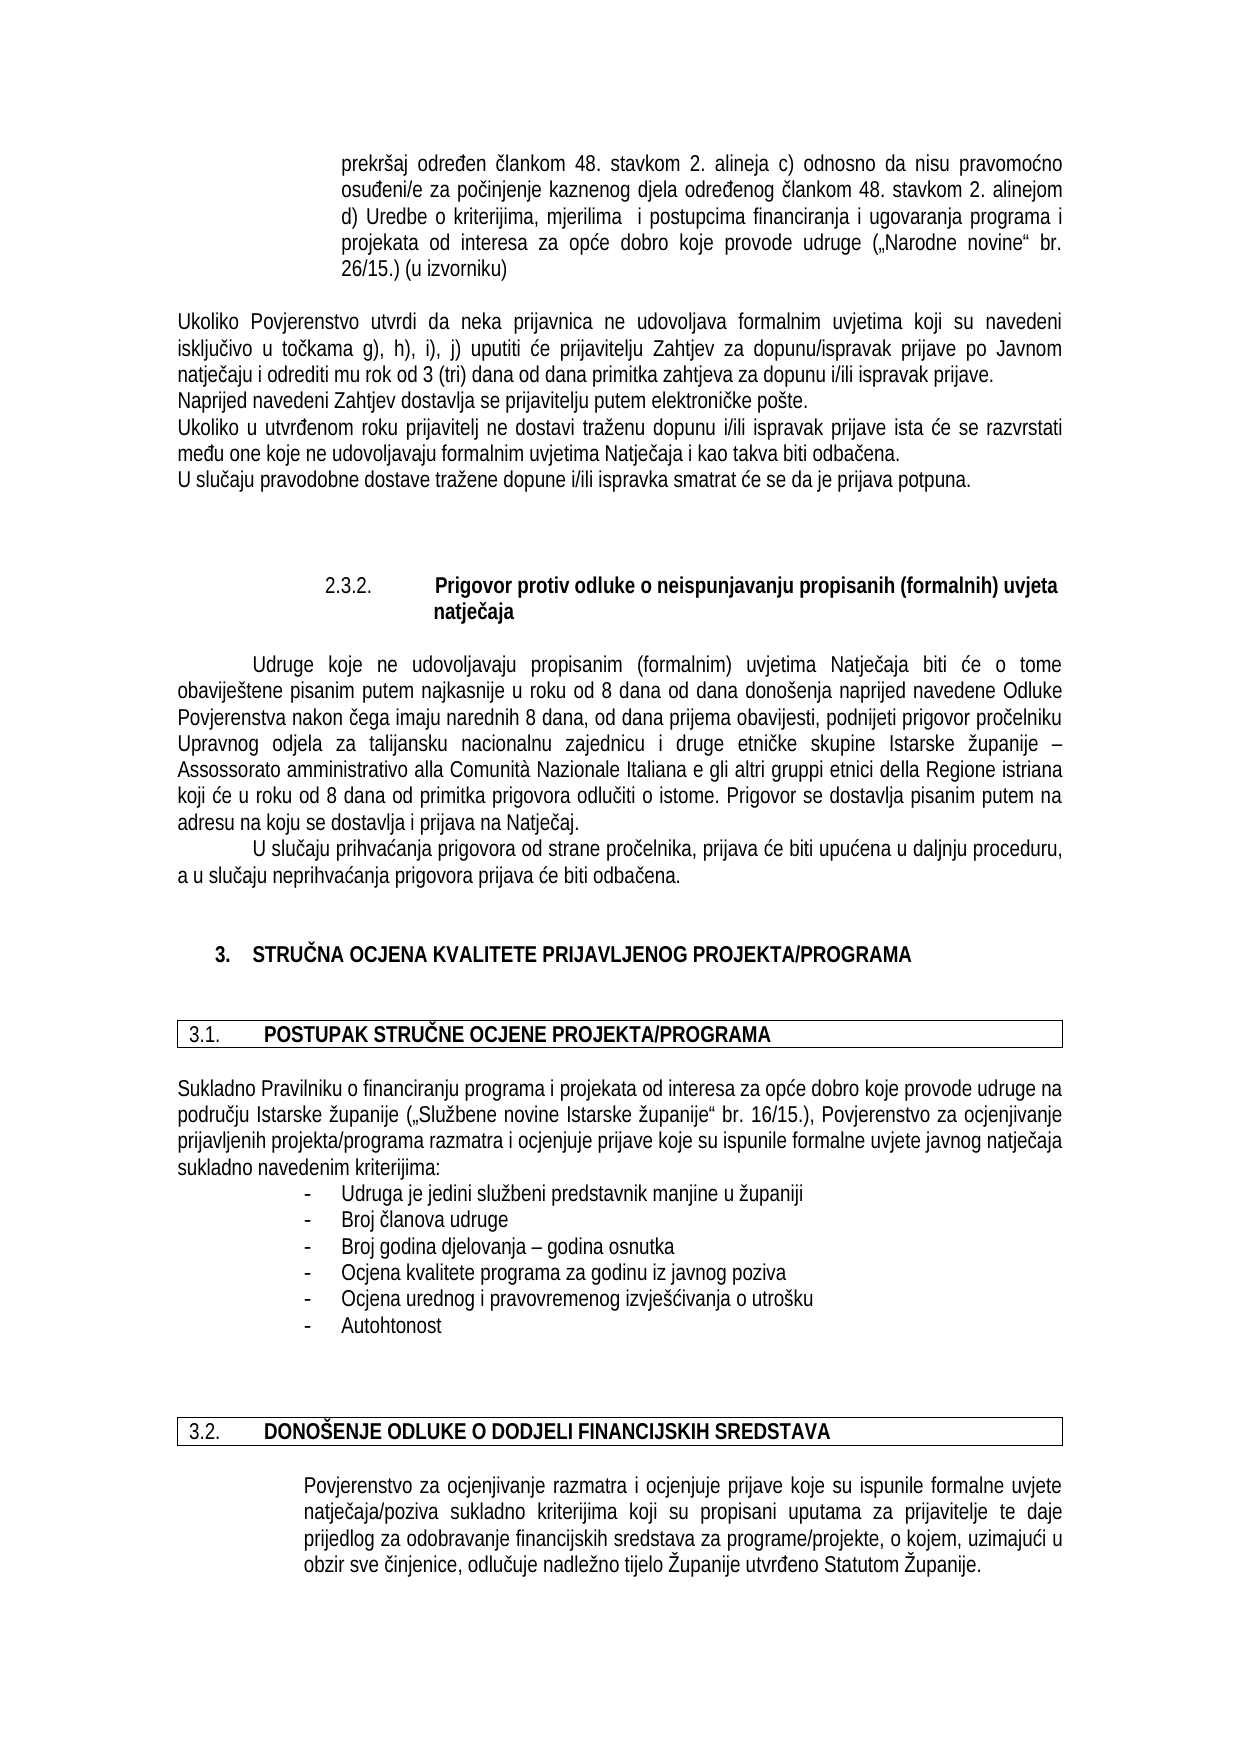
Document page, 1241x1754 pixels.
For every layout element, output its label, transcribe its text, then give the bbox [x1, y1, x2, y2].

list Broj članova udruge [304, 1206, 1063, 1233]
text Povjerenstvo za ocjenjivanje razmatra i ocjenjuje prijave koje su ispunile formalne uvjete natječaja/poziva sukladno kriterijima koji su propisani uputama za prijavitelje te daje prijedlog za odobravanje financijskih sredstava za programe/projekte, o kojem, uzimajući u obzir sve činjenice, odlučuje nadležno tijelo Županije utvrđeno Statutom Županije. [304, 1472, 1063, 1577]
text Naprijed navedeni Zahtjev dostavlja se prijavitelju putem elektroničke pošte. [177, 387, 1063, 413]
text Ukoliko Povjerenstvo utvrdi da neka prijavnica ne udovoljava formalnim uvjetima koji su navedeni isključivo u točkama g), h), i), j) uputiti će prijavitelju Zahtjev za dopunu/ispravak prijave po Javnom natječaju i odrediti mu rok od 3 (tri) dana od dana primitka zahtjeva za dopunu i/ili ispravak prijave. [177, 308, 1063, 387]
text Sukladno Pravilniku o financiranju programa i projekata od interesa za opće dobro koje provode udruge na području Istarske županije („Službene novine Istarske županije“ br. 16/15.), Povjerenstvo za ocjenjivanje prijavljenih projekta/programa razmatra i ocjenjuje prijave koje su ispunile formalne uvjete javnog natječaja sukladno navedenim kriterijima: [177, 1074, 1063, 1180]
text U slučaju prihvaćanja prigovora od strane pročelnika, prijava će biti upućena u daljnju proceduru, a u slučaju neprihvaćanja prigovora prijava će biti odbačena. [177, 835, 1063, 888]
list Broj godina djelovanja – godina osnutka [304, 1233, 1063, 1259]
list Autohtonost [304, 1312, 1063, 1338]
text Ukoliko u utvrđenom roku prijavitelj ne dostavi traženu dopunu i/ili ispravak prijave ista će se razvrstati među one koje ne udovoljavaju formalnim uvjetima Natječaja i kao takva biti odbačena. [177, 413, 1063, 466]
text Udruge koje ne udovoljavaju propisanim (formalnim) uvjetima Natječaja biti će o tome obaviještene pisanim putem najkasnije u roku od 8 dana od dana donošenja naprijed navedene Odluke Povjerenstva nakon čega imaju narednih 8 dana, od dana prijema obavijesti, podnijeti prigovor pročelniku Upravnog odjela za talijansku nacionalnu zajednicu i druge etničke skupine Istarske županije – Assossorato amministrativo alla Comunità Nazionale Italiana e gli altri gruppi etnici della Regione istriana koji će u roku od 8 dana od primitka prigovora odlučiti o istome. Prigovor se dostavlja pisanim putem na adresu na koju se dostavlja i prijava na Natječaj. [177, 651, 1063, 835]
text U slučaju pravodobne dostave tražene dopune i/ili ispravka smatrat će se da je prijava potpuna. [177, 466, 1063, 493]
list Udruga je jedini službeni predstavnik manjine u županiji [304, 1180, 1063, 1206]
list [304, 150, 1063, 282]
text natječaja [177, 598, 1063, 624]
list STRUČNA OCJENA KVALITETE PRIJAVLJENOG PROJEKTA/PROGRAMA [215, 941, 1063, 967]
list Ocjena urednog i pravovremenog izvješćivanja o utrošku [304, 1285, 1063, 1312]
list Ocjena kvalitete programa za godinu iz javnog poziva [304, 1259, 1063, 1285]
text 2.3.2. Prigovor protiv odluke o neispunjavanju propisanih (formalnih) uvjeta [325, 572, 1063, 598]
table_header POSTUPAK STRUČNE OCJENE PROJEKTA/PROGRAMA [178, 1021, 1062, 1047]
table_header DONOŠENJE ODLUKE O DODJELI FINANCIJSKIH SREDSTAVA [178, 1418, 1062, 1444]
